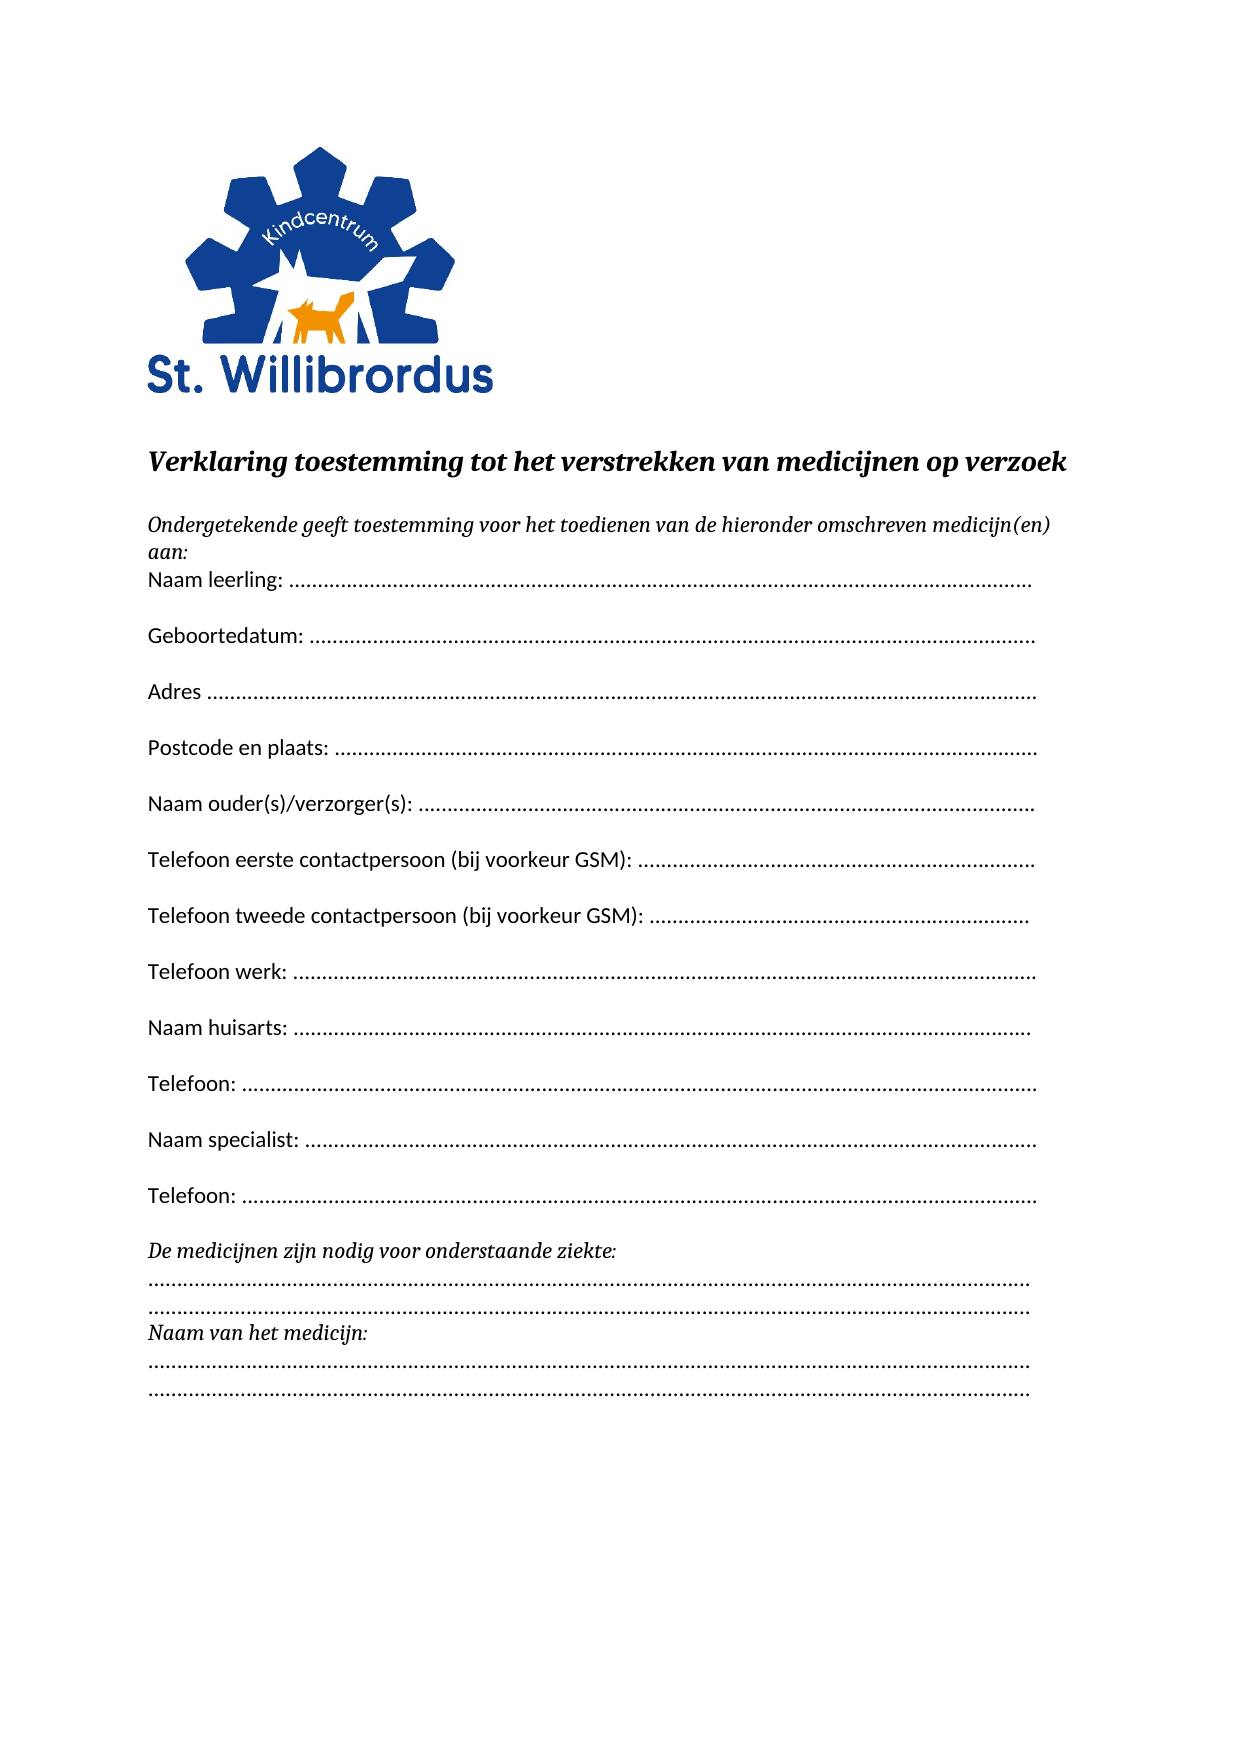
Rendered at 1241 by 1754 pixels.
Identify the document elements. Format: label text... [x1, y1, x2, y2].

text De medicijnen zijn nodig voor onderstaande ziekte: [148, 1237, 1093, 1264]
text Naam leerling: ................................................................................................................................. [148, 565, 1093, 593]
text Geboortedatum: .............................................................................................................................. [148, 621, 1093, 649]
text Verklaring toestemming tot het verstrekken van medicijnen op verzoek [148, 445, 1093, 479]
text Naam van het medicijn: [148, 1320, 1093, 1346]
text Naam specialist: ............................................................................................................................... [148, 1125, 1093, 1153]
text Adres ................................................................................................................................................ [148, 677, 1093, 705]
text Naam ouder(s)/verzorger(s): ........................................................................................................... [148, 789, 1093, 817]
picture [147, 147, 493, 393]
text Ondergetekende geeft toestemming voor het toedienen van de hieronder omschreven medicijn(en) aan: [148, 512, 1093, 565]
text Telefoon eerste contactpersoon (bij voorkeur GSM): ..................................................................... [148, 845, 1093, 873]
text Telefoon: .......................................................................................................................................... [148, 1181, 1093, 1209]
text Telefoon tweede contactpersoon (bij voorkeur GSM): .................................................................. [148, 901, 1093, 929]
text Postcode en plaats: .......................................................................................................................... [148, 733, 1093, 761]
text Telefoon werk: ................................................................................................................................. [148, 957, 1093, 985]
text Telefoon: .......................................................................................................................................... [148, 1069, 1093, 1097]
text Naam huisarts: ................................................................................................................................ [148, 1013, 1093, 1041]
